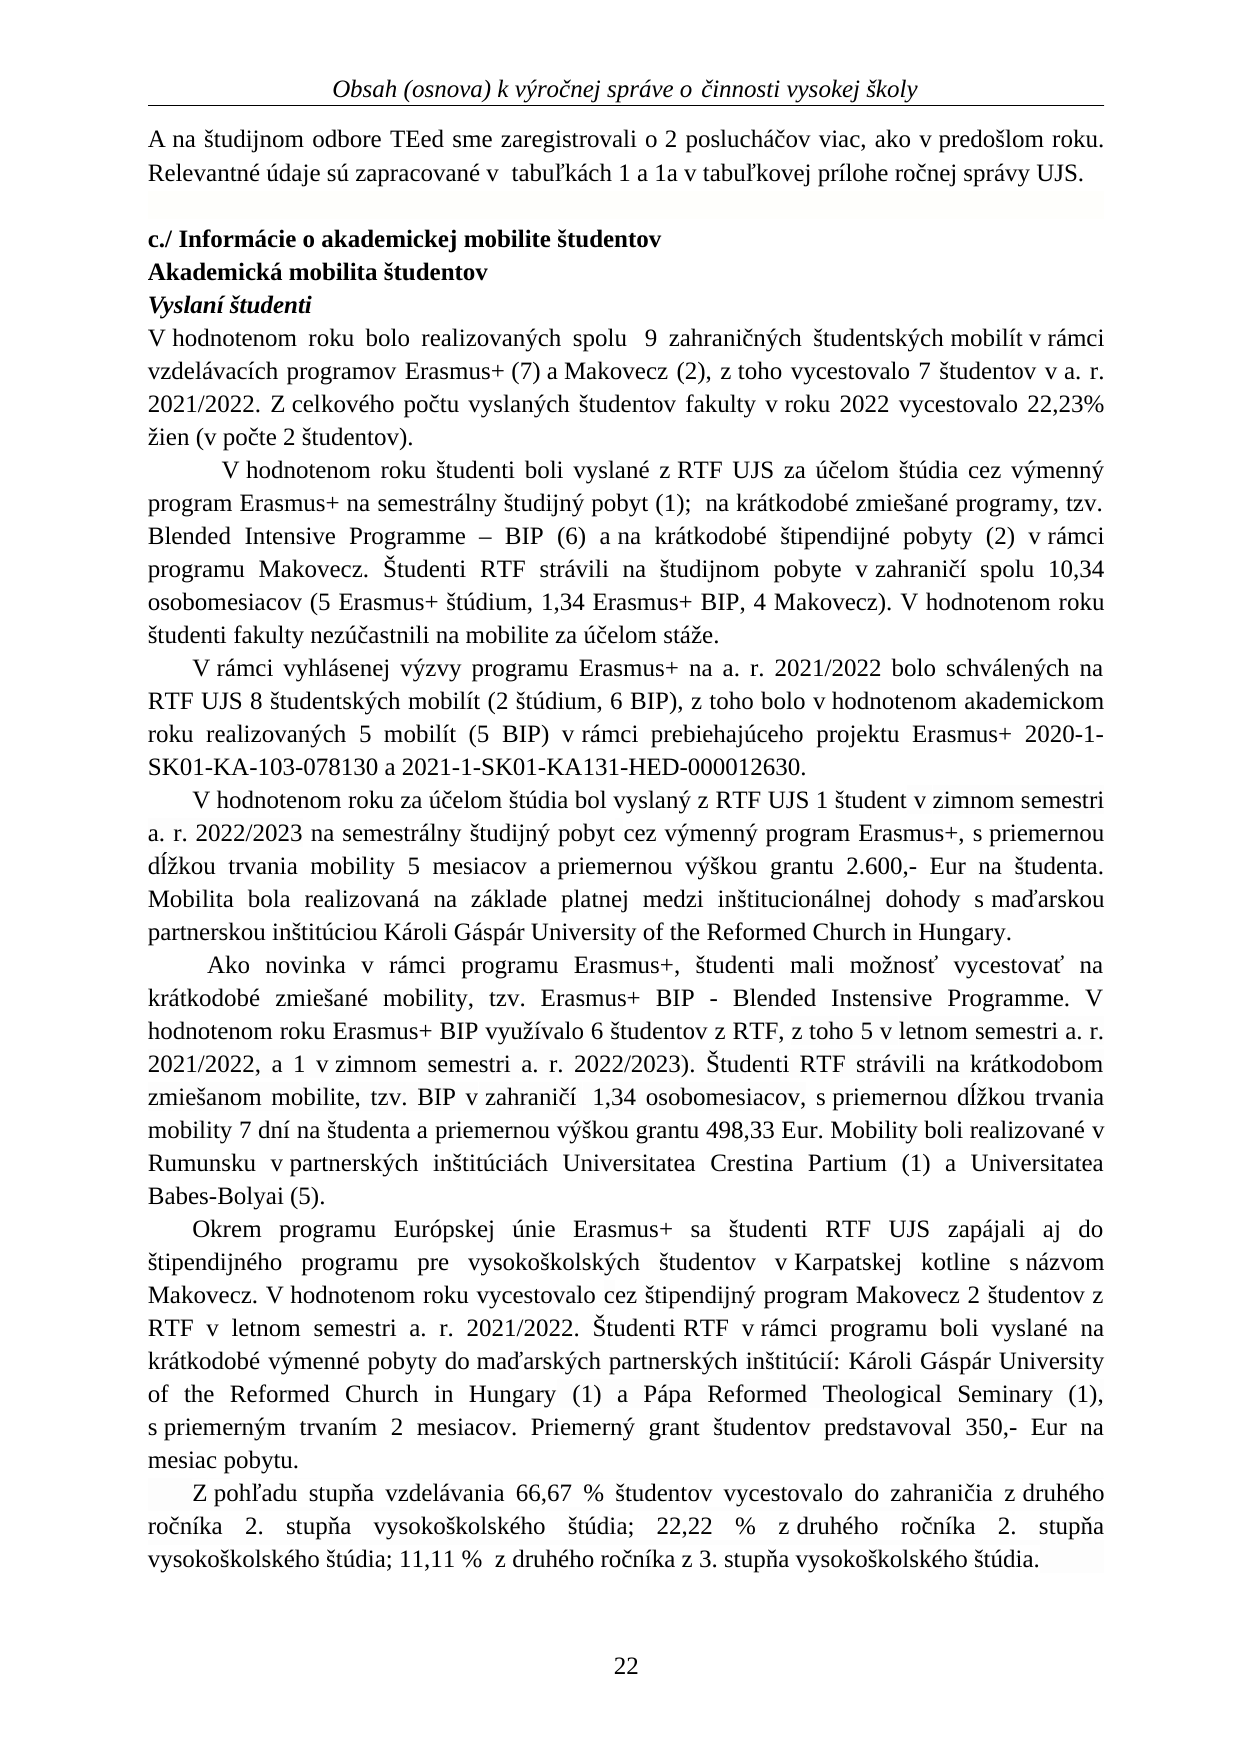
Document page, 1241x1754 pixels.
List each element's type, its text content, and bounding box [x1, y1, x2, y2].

text V hodnotenom roku za účelom štúdia bol vyslaný z RTF UJS 1 študent v zimnom semestri a. r. 2022/2023 na semestrálny študijný pobyt cez výmenný program Erasmus+, s priemernou dĺžkou trvania mobility 5 mesiacov a priemernou výškou grantu 2.600,- Eur na študenta. Mobilita bola realizovaná na základe platnej medzi inštitucionálnej dohody s maďarskou partnerskou inštitúciou Károli Gáspár University of the Reformed Church in Hungary. [148, 785, 1104, 946]
text Vyslaní študenti [148, 290, 1104, 318]
text V hodnotenom roku študenti boli vyslané z RTF UJS za účelom štúdia cez výmenný program Erasmus+ na semestrálny študijný pobyt (1); na krátkodobé zmiešané programy, tzv. Blended Intensive Programme – BIP (6) a na krátkodobé štipendijné pobyty (2) v rámci programu Makovecz. Študenti RTF strávili na študijnom pobyte v zahraničí spolu 10,34 osobomesiacov (5 Erasmus+ štúdium, 1,34 Erasmus+ BIP, 4 Makovecz). V hodnotenom roku študenti fakulty nezúčastnili na mobilite za účelom stáže. [148, 455, 1104, 649]
text Z pohľadu stupňa vzdelávania 66,67 % študentov vycestovalo do zahraničia z druhého ročníka 2. stupňa vysokoškolského štúdia; 22,22 % z druhého ročníka 2. stupňa vysokoškolského štúdia; 11,11 % z druhého ročníka z 3. stupňa vysokoškolského štúdia. [148, 1478, 1104, 1511]
text V hodnotenom roku bolo realizovaných spolu 9 zahraničných študentských mobilít v rámci vzdelávacích programov Erasmus+ (7) a Makovecz (2), z toho vycestovalo 7 študentov v a. r. 2021/2022. Z celkového počtu vyslaných študentov fakulty v roku 2022 vycestovalo 22,23% žien (v počte 2 študentov). [148, 323, 1104, 451]
text Z pohľadu stupňa vzdelávania 66,67 % študentov vycestovalo do zahraničia z druhého ročníka 2. stupňa vysokoškolského štúdia; 22,22 % z druhého ročníka 2. stupňa vysokoškolského štúdia; 11,11 % z druhého ročníka z 3. stupňa vysokoškolského štúdia. [148, 1540, 1104, 1573]
text c./ Informácie o akademickej mobilite študentov [148, 224, 1104, 252]
text Ako novinka v rámci programu Erasmus+, študenti mali možnosť vycestovať na krátkodobé zmiešané mobility, tzv. Erasmus+ BIP - Blended Instensive Programme. V hodnotenom roku Erasmus+ BIP využívalo 6 študentov z RTF, z toho 5 v letnom semestri a. r. 2021/2022, a 1 v zimnom semestri a. r. 2022/2023). Študenti RTF strávili na krátkodobom zmiešanom mobilite, tzv. BIP v zahraničí 1,34 osobomesiacov, s priemernou dĺžkou trvania mobility 7 dní na študenta a priemernou výškou grantu 498,33 Eur. Mobility boli realizované v Rumunsku v partnerských inštitúciách Universitatea Crestina Partium (1) a Universitatea Babes-Bolyai (5). [148, 950, 1104, 1049]
text Okrem programu Európskej únie Erasmus+ sa študenti RTF UJS zapájali aj do štipendijného programu pre vysokoškolských študentov v Karpatskej kotline s názvom Makovecz. V hodnotenom roku vycestovalo cez štipendijný program Makovecz 2 študentov z RTF v letnom semestri a. r. 2021/2022. Študenti RTF v rámci programu boli vyslané na krátkodobé výmenné pobyty do maďarských partnerských inštitúcií: Károli Gáspár University of the Reformed Church in Hungary (1) a Pápa Reformed Theological Seminary (1), s priemerným trvaním 2 mesiacov. Priemerný grant študentov predstavoval 350,- Eur na mesiac pobytu. [148, 1214, 1104, 1474]
text Ako novinka v rámci programu Erasmus+, študenti mali možnosť vycestovať na krátkodobé zmiešané mobility, tzv. Erasmus+ BIP - Blended Instensive Programme. V hodnotenom roku Erasmus+ BIP využívalo 6 študentov z RTF, z toho 5 v letnom semestri a. r. 2021/2022, a 1 v zimnom semestri a. r. 2022/2023). Študenti RTF strávili na krátkodobom zmiešanom mobilite, tzv. BIP v zahraničí 1,34 osobomesiacov, s priemernou dĺžkou trvania mobility 7 dní na študenta a priemernou výškou grantu 498,33 Eur. Mobility boli realizované v Rumunsku v partnerských inštitúciách Universitatea Crestina Partium (1) a Universitatea Babes-Bolyai (5). [148, 1078, 1104, 1210]
text Akademická mobilita študentov [148, 257, 1104, 285]
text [148, 124, 1104, 186]
text V rámci vyhlásenej výzvy programu Erasmus+ na a. r. 2021/2022 bolo schválených na RTF UJS 8 študentských mobilít (2 štúdium, 6 BIP), z toho bolo v hodnotenom akademickom roku realizovaných 5 mobilít (5 BIP) v rámci prebiehajúceho projektu Erasmus+ 2020-1-SK01-KA-103-078130 a 2021-1-SK01-KA131-HED-000012630. [148, 653, 1104, 781]
